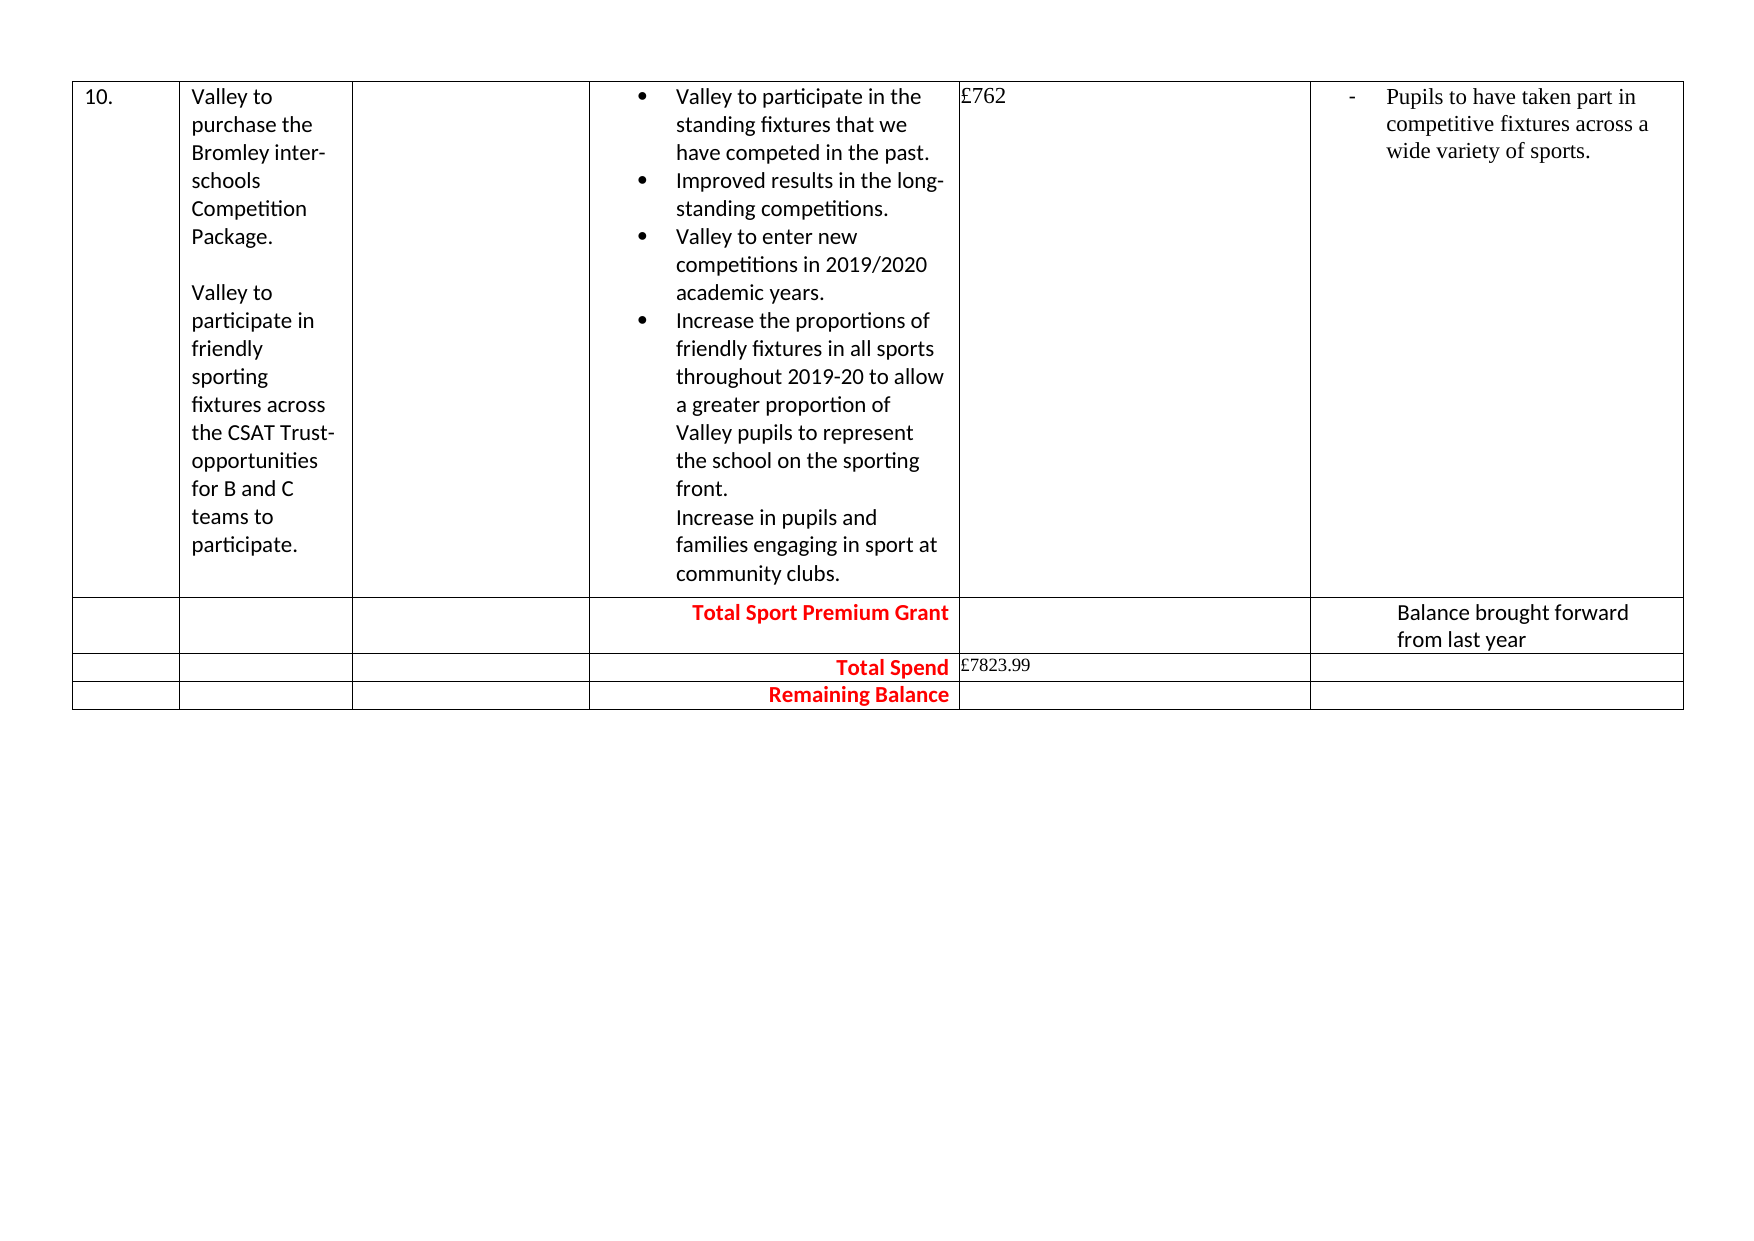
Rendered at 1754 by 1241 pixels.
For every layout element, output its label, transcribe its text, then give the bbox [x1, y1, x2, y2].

table_cell Remaining Balance [590, 682, 959, 709]
table_cell Total Spend [590, 654, 959, 681]
table_cell £7823.99 [960, 654, 1310, 681]
table_header £762 [960, 82, 1310, 597]
table_cell [73, 598, 179, 653]
table_cell [353, 682, 589, 709]
table_cell [353, 654, 589, 681]
table_cell [1311, 682, 1683, 709]
table_cell Balance brought forward from last year [1311, 598, 1683, 653]
table_header Valley to participate in the standing fixtures that we have competed in the past. Improved results in the long- standing competitions. Valley to enter new competitions in 2019/2020 academic years. Increase the proportions of friendly fixtures in all sports throughout 2019-20 to allow a greater proportion of Valley pupils to represent the school on the sporting front. Increase in pupils and families engaging in sport at community clubs. [590, 82, 959, 597]
table_cell [960, 682, 1310, 709]
table_header Valley to purchase the Bromley inter- schools Competition Package. Valley to participate in friendly sporting fixtures across the CSAT Trust- opportunities for B and C teams to participate. [180, 82, 352, 597]
table_cell [73, 654, 179, 681]
table_cell [353, 598, 589, 653]
table_cell [180, 682, 352, 709]
table_cell [960, 598, 1310, 653]
table_cell [1311, 654, 1683, 681]
table_cell [73, 682, 179, 709]
table_cell [180, 598, 352, 653]
table_cell [180, 654, 352, 681]
table_cell Total Sport Premium Grant [590, 598, 959, 653]
table_header Pupils to have taken part in competitive fixtures across a wide variety of sports. [1311, 82, 1683, 597]
table_header [353, 82, 589, 597]
table_header 10. [73, 82, 179, 597]
